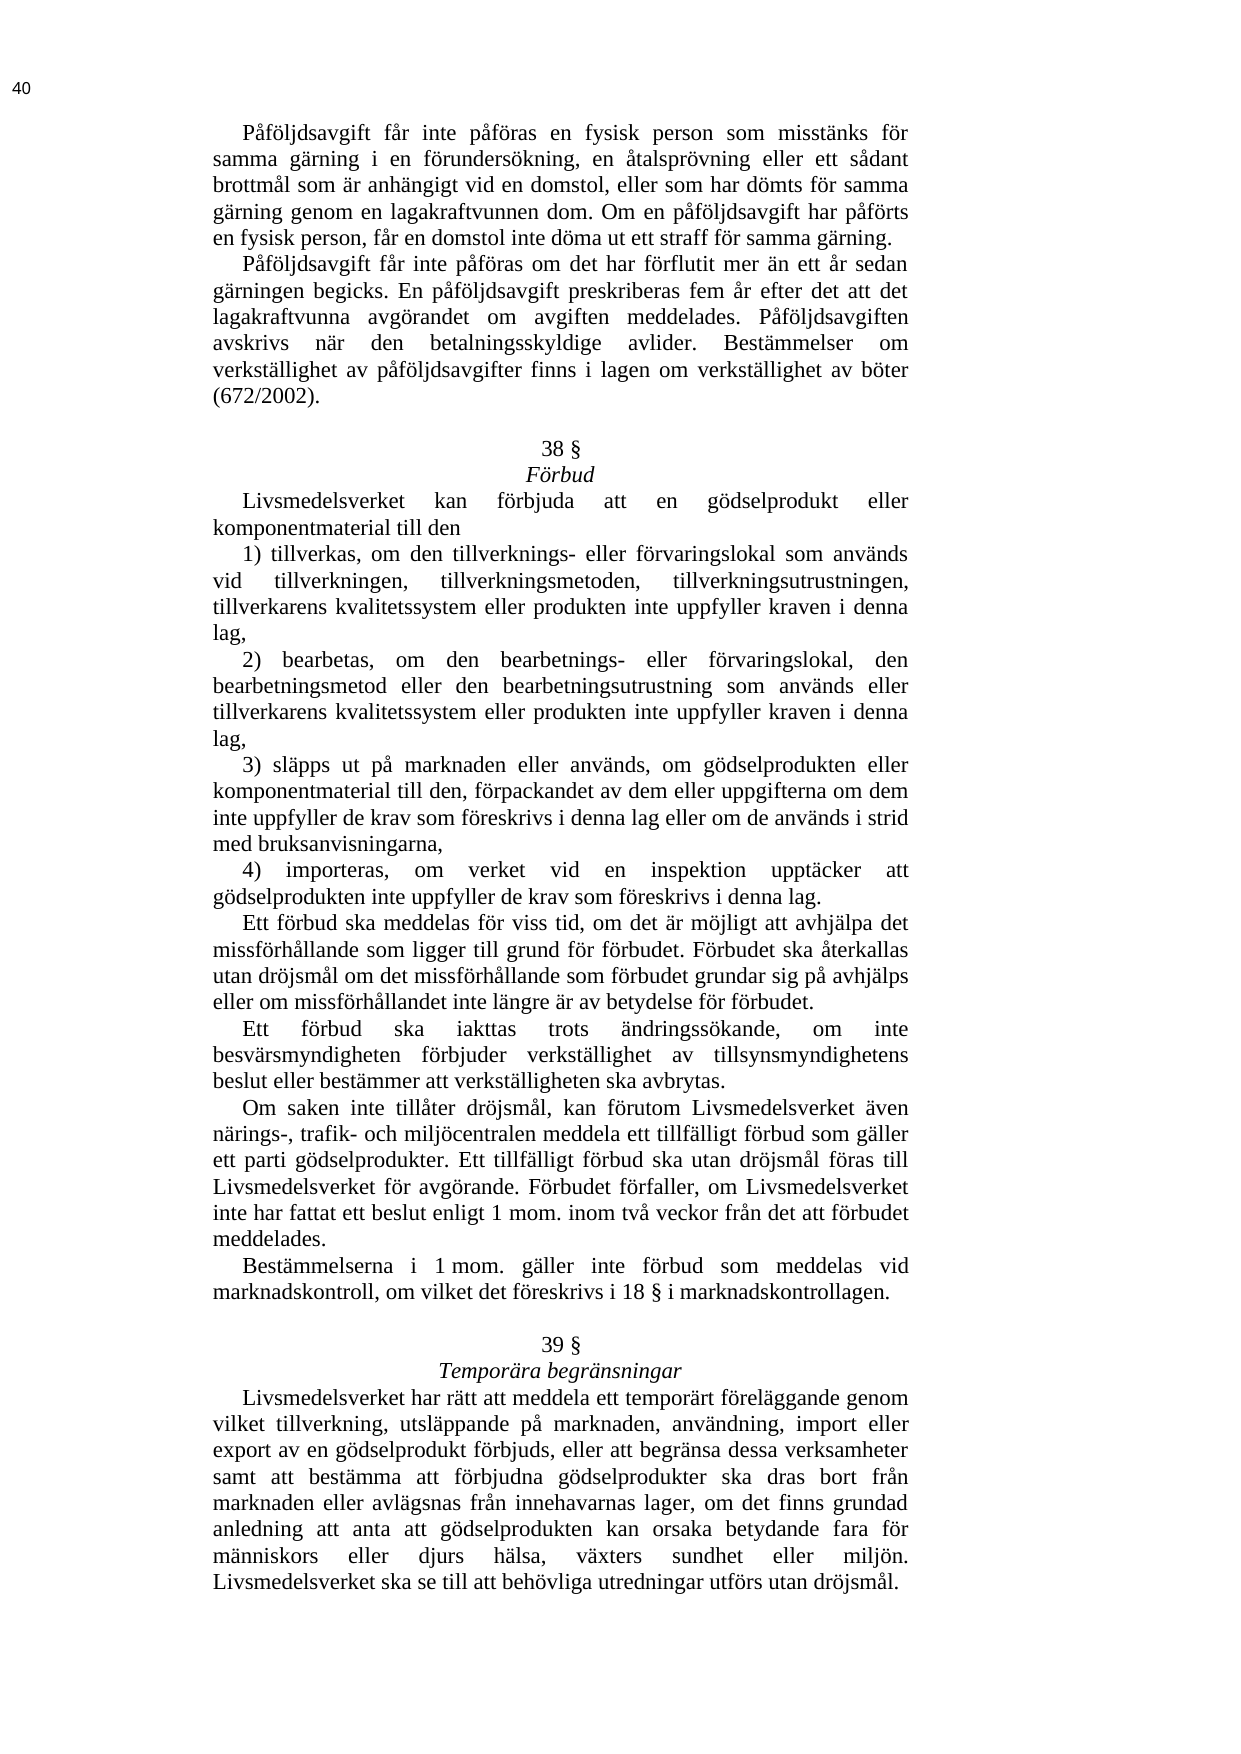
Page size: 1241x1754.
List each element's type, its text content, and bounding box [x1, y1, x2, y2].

text Livsmedelsverket kan förbjuda att en gödselprodukt eller komponentmaterial till den [213, 488, 909, 540]
text Ett förbud ska iakttas trots ändringssökande, om inte besvärsmyndigheten förbjuder verkställighet av tillsynsmyndighetens beslut eller bestämmer att verkställigheten ska avbrytas. [213, 1015, 909, 1094]
text Ett förbud ska meddelas för viss tid, om det är möjligt att avhjälpa det missförhållande som ligger till grund för förbudet. Förbudet ska återkallas utan dröjsmål om det missförhållande som förbudet grundar sig på avhjälps eller om missförhållandet inte längre är av betydelse för förbudet. [213, 909, 909, 1015]
text 38 § [213, 435, 909, 461]
text Om saken inte tillåter dröjsmål, kan förutom Livsmedelsverket även närings-, trafik- och miljöcentralen meddela ett tillfälligt förbud som gäller ett parti gödselprodukter. Ett tillfälligt förbud ska utan dröjsmål föras till Livsmedelsverket för avgörande. Förbudet förfaller, om Livsmedelsverket inte har fattat ett beslut enligt 1 mom. inom två veckor från det att förbudet meddelades. [213, 1094, 909, 1252]
text Förbud [213, 461, 909, 488]
text Påföljdsavgift får inte påföras om det har förflutit mer än ett år sedan gärningen begicks. En påföljdsavgift preskriberas fem år efter det att det lagakraftvunna avgörandet om avgiften meddelades. Påföljdsavgiften avskrivs när den betalningsskyldige avlider. Bestämmelser om verkställighet av påföljdsavgifter finns i lagen om verkställighet av böter (672/2002). [213, 250, 909, 408]
text 1) tillverkas, om den tillverknings- eller förvaringslokal som används vid tillverkningen, tillverkningsmetoden, tillverkningsutrustningen, tillverkarens kvalitetssystem eller produkten inte uppfyller kraven i denna lag, [213, 540, 909, 646]
text Livsmedelsverket har rätt att meddela ett temporärt föreläggande genom vilket tillverkning, utsläppande på marknaden, användning, import eller export av en gödselprodukt förbjuds, eller att begränsa dessa verksamheter samt att bestämma att förbjudna gödselprodukter ska dras bort från marknaden eller avlägsnas från innehavarnas lager, om det finns grundad anledning att anta att gödselprodukten kan orsaka betydande fara för människors eller djurs hälsa, växters sundhet eller miljön. Livsmedelsverket ska se till att behövliga utredningar utförs utan dröjsmål. [213, 1384, 909, 1594]
text Påföljdsavgift får inte påföras en fysisk person som misstänks för samma gärning i en förundersökning, en åtalsprövning eller ett sådant brottmål som är anhängigt vid en domstol, eller som har dömts för samma gärning genom en lagakraftvunnen dom. Om en påföljdsavgift har påförts en fysisk person, får en domstol inte döma ut ett straff för samma gärning. [213, 119, 909, 250]
text 4) importeras, om verket vid en inspektion upptäcker att gödselprodukten inte uppfyller de krav som föreskrivs i denna lag. [213, 857, 909, 909]
text Bestämmelserna i 1 mom. gäller inte förbud som meddelas vid marknadskontroll, om vilket det föreskrivs i 18 § i marknadskontrollagen. [213, 1252, 909, 1304]
text 2) bearbetas, om den bearbetnings- eller förvaringslokal, den bearbetningsmetod eller den bearbetningsutrustning som används eller tillverkarens kvalitetssystem eller produkten inte uppfyller kraven i denna lag, [213, 646, 909, 751]
text Temporära begränsningar [213, 1357, 909, 1384]
text 39 § [213, 1331, 909, 1357]
text 3) släpps ut på marknaden eller används, om gödselprodukten eller komponentmaterial till den, förpackandet av dem eller uppgifterna om dem inte uppfyller de krav som föreskrivs i denna lag eller om de används i strid med bruksanvisningarna, [213, 751, 909, 857]
